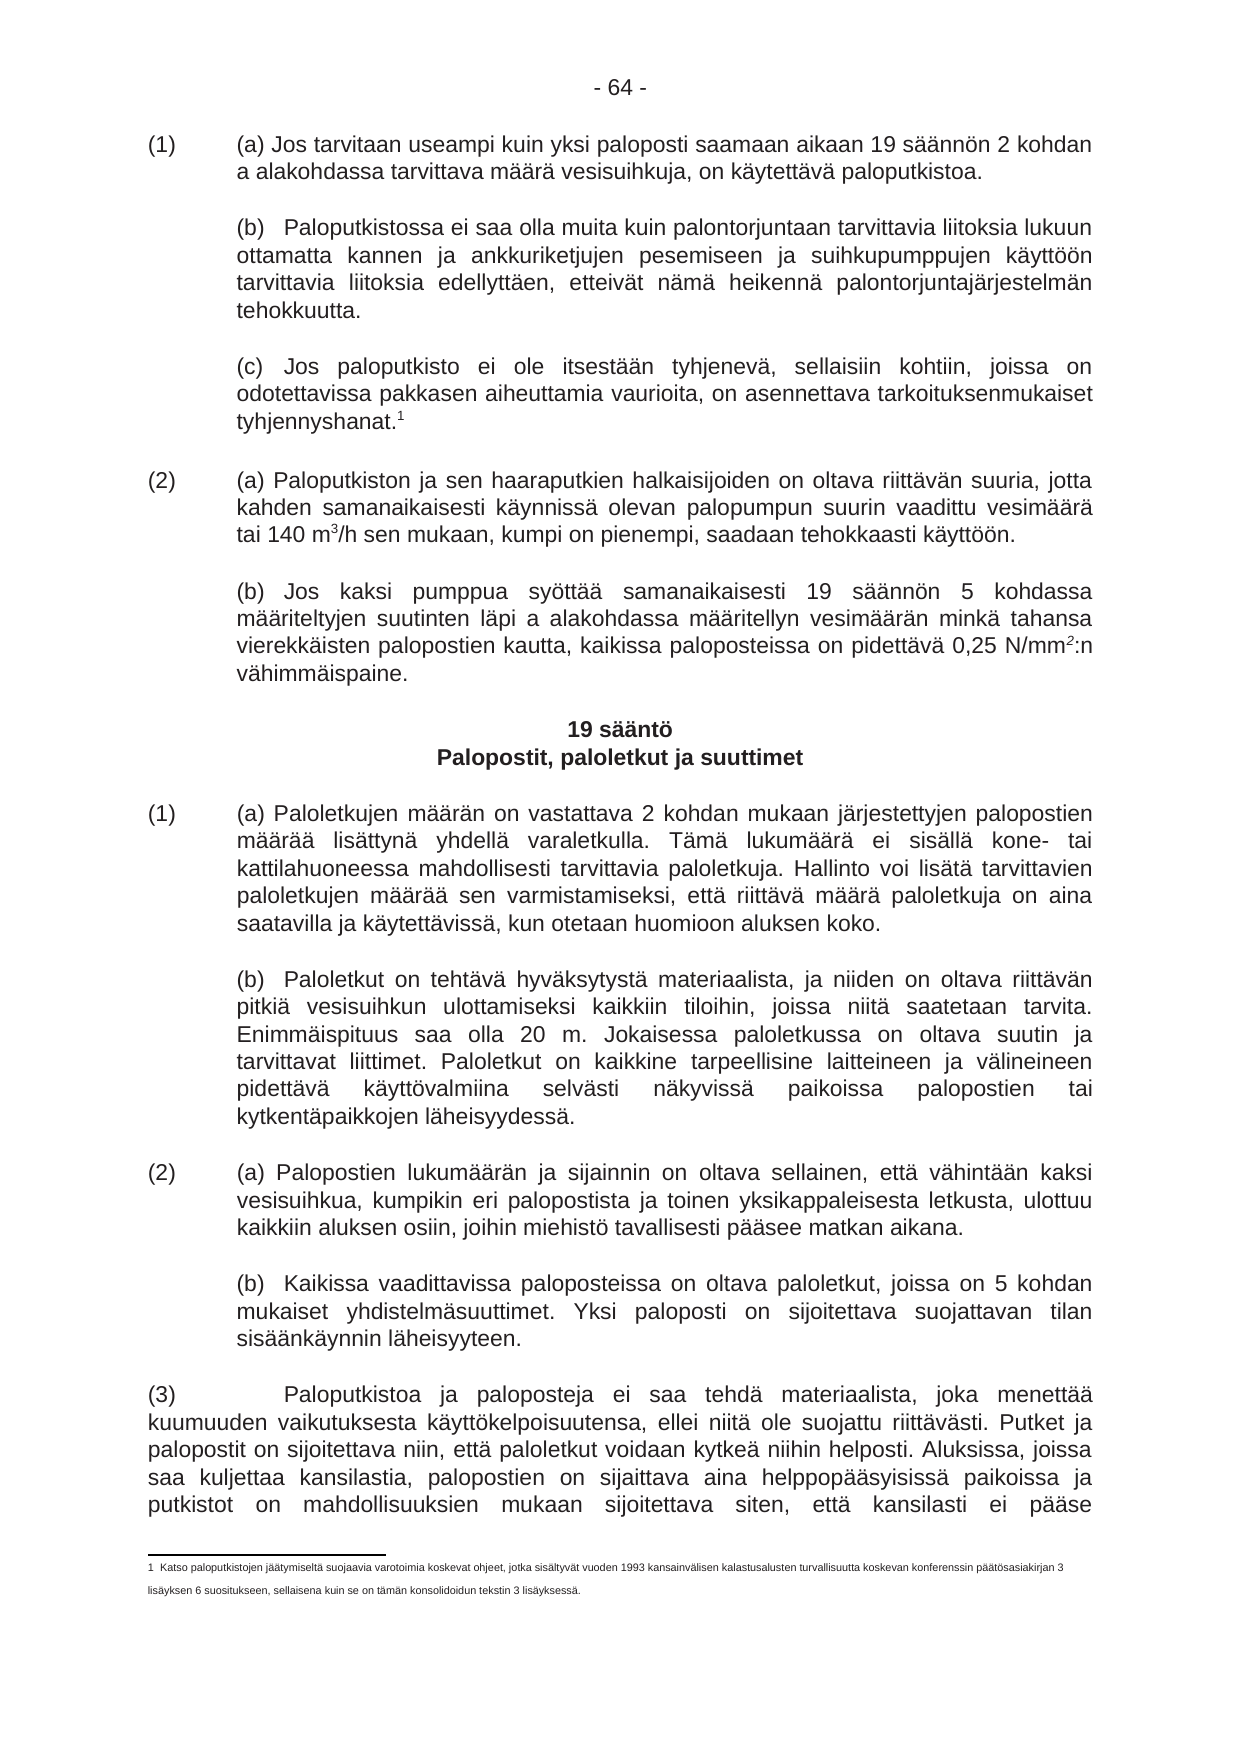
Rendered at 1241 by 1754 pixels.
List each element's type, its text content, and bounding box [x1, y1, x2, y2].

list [148, 1381, 1093, 1517]
list Jos paloputkisto ei ole itsestään tyhjenevä, sellaisiin kohtiin, joissa on odotettavissa pakkasen aiheuttamia vaurioita, on asennettava tarkoituksenmukaiset tyhjennyshanat. [236, 353, 1093, 434]
list (a) Paloletkujen määrän on vastattava 2 kohdan mukaan järjestettyjen palopostien määrää lisättynä yhdellä varaletkulla. Tämä lukumäärä ei sisällä kone- tai kattilahuoneessa mahdollisesti tarvittavia paloletkuja. Hallinto voi lisätä tarvittavien paloletkujen määrää sen varmistamiseksi, että riittävä määrä paloletkuja on aina saatavilla ja käytettävissä, kun otetaan huomioon aluksen koko. [148, 800, 1093, 936]
list (a) Paloputkiston ja sen haaraputkien halkaisijoiden on oltava riittävän suuria, jotta kahden samanaikaisesti käynnissä olevan palopumpun suurin vaadittu vesimäärä tai 140 m3/h sen mukaan, kumpi on pienempi, saadaan tehokkaasti käyttöön. [148, 467, 1093, 548]
list Jos kaksi pumppua syöttää samanaikaisesti 19 säännön 5 kohdassa määriteltyjen suutinten läpi a alakohdassa määritellyn vesimäärän minkä tahansa vierekkäisten palopostien kautta, kaikissa paloposteissa on pidettävä 0,25 N/mm2:n vähimmäispaine. [236, 578, 1093, 686]
text 19 sääntö [148, 716, 1092, 743]
list (a) Jos tarvitaan useampi kuin yksi paloposti saamaan aikaan 19 säännön 2 kohdan a alakohdassa tarvittava määrä vesisuihkuja, on käytettävä paloputkistoa. [148, 131, 1093, 184]
list Kaikissa vaadittavissa paloposteissa on oltava paloletkut, joissa on 5 kohdan mukaiset yhdistelmäsuuttimet. Yksi paloposti on sijoitettava suojattavan tilan sisäänkäynnin läheisyyteen. [236, 1270, 1093, 1351]
list (a) Palopostien lukumäärän ja sĳainnin on oltava sellainen, että vähintään kaksi vesisuihkua, kumpikin eri palopostista ja toinen yksikappaleisesta letkusta, ulottuu kaikkiin aluksen osiin, joihin miehistö tavallisesti pääsee matkan aikana. [148, 1159, 1093, 1240]
text Palopostit, paloletkut ja suuttimet [148, 744, 1092, 770]
list Paloputkistossa ei saa olla muita kuin palontorjuntaan tarvittavia liitoksia lukuun ottamatta kannen ja ankkuriketjujen pesemiseen ja suihkupumppujen käyttöön tarvittavia liitoksia edellyttäen, etteivät nämä heikennä palontorjuntajärjestelmän tehokkuutta. [236, 214, 1093, 323]
list Paloletkut on tehtävä hyväksytystä materiaalista, ja niiden on oltava riittävän pitkiä vesisuihkun ulottamiseksi kaikkiin tiloihin, joissa niitä saatetaan tarvita. Enimmäispituus saa olla 20 m. Jokaisessa paloletkussa on oltava suutin ja tarvittavat liittimet. Paloletkut on kaikkine tarpeellisine laitteineen ja välineineen pidettävä käyttövalmiina selvästi näkyvissä paikoissa palopostien tai kytkentäpaikkojen läheisyydessä. [236, 966, 1093, 1129]
